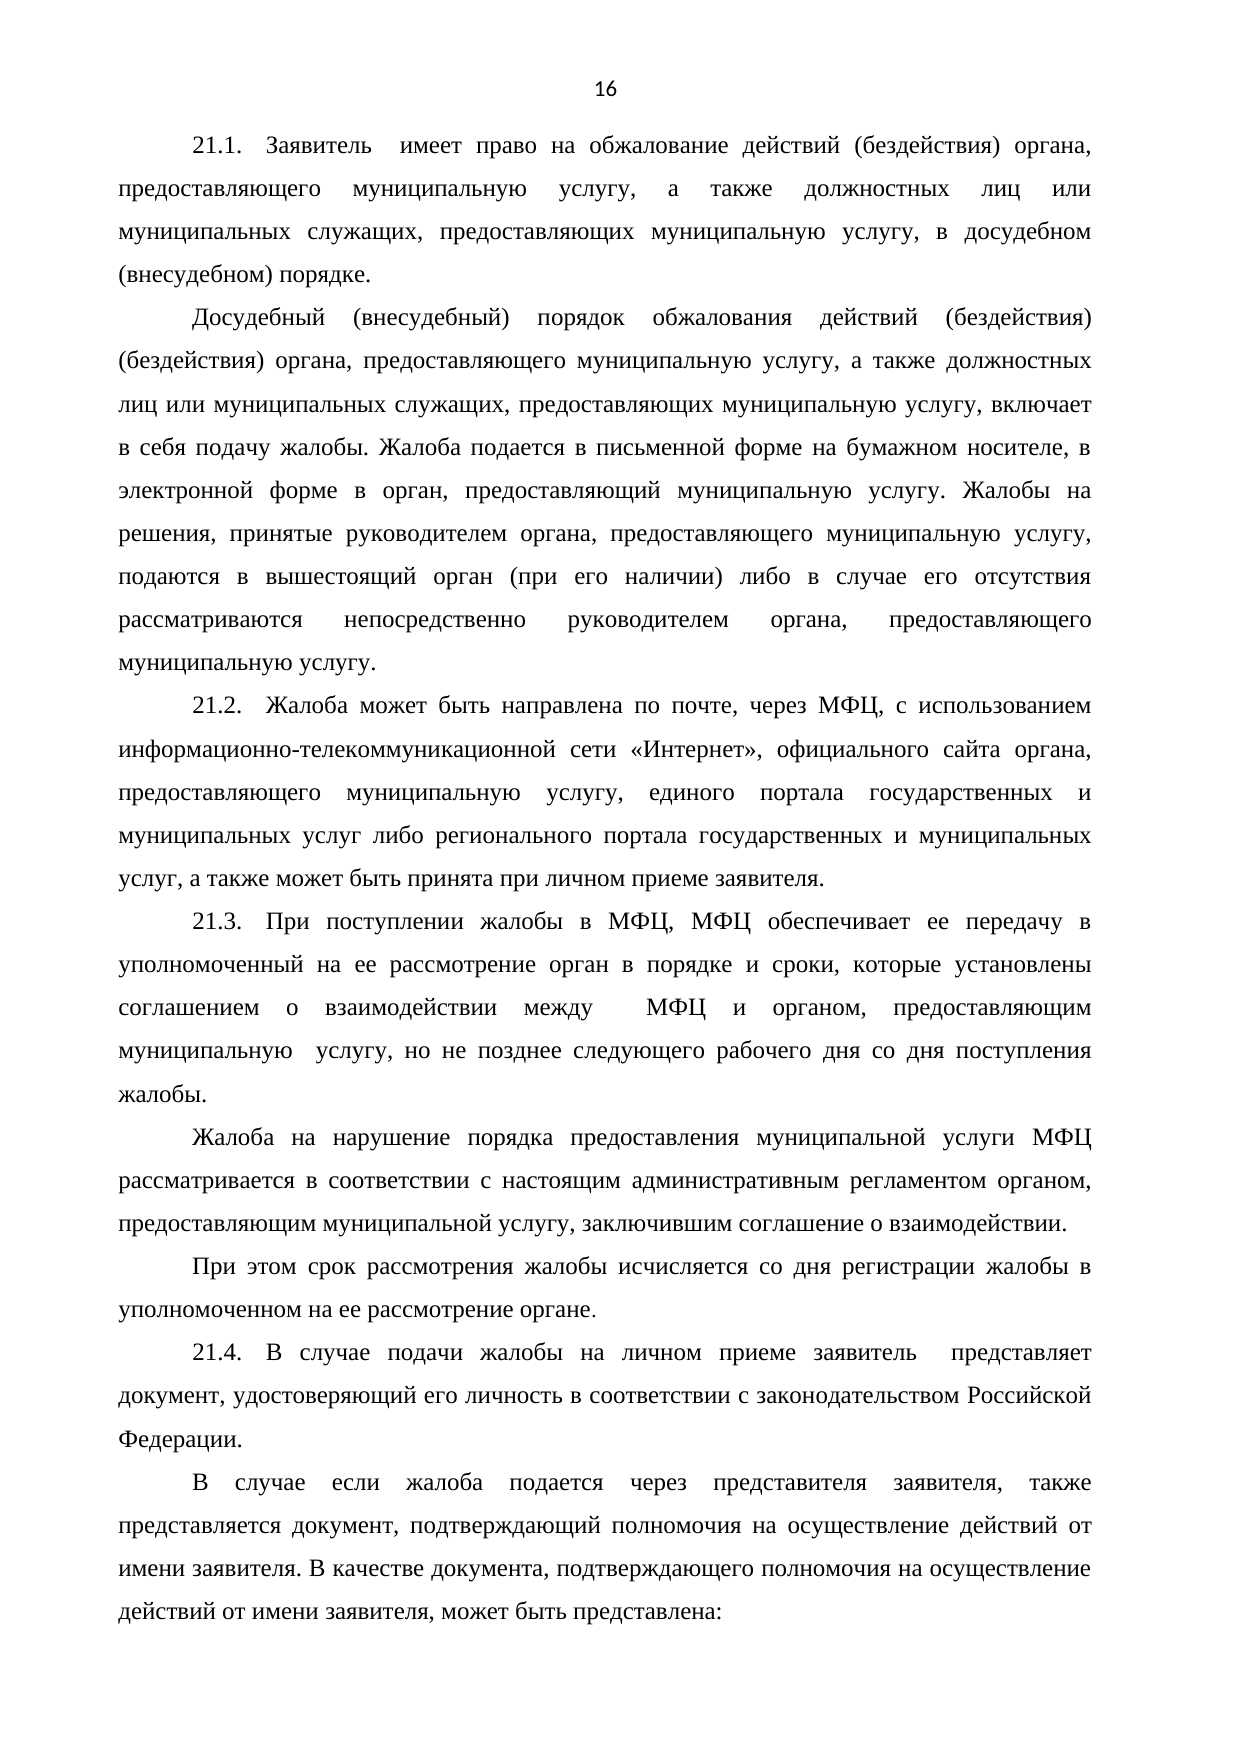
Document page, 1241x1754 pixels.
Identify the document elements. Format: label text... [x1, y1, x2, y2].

text Досудебный (внесудебный) порядок обжалования действий (бездействия) (бездействия) органа, предоставляющего муниципальную услугу, а также должностных лиц или муниципальных служащих, предоставляющих муниципальную услугу, включает в себя подачу жалобы. Жалоба подается в письменной форме на бумажном носителе, в электронной форме в орган, предоставляющий муниципальную услугу. Жалобы на решения, принятые руководителем органа, предоставляющего муниципальную услугу, подаются в вышестоящий орган (при его наличии) либо в случае его отсутствия рассматриваются непосредственно руководителем органа, предоставляющего муниципальную услугу. [118, 302, 1092, 676]
list Жалоба может быть направлена по почте, через МФЦ, с использованием информационно-телекоммуникационной сети «Интернет», официального сайта органа, предоставляющего муниципальную услугу, единого портала государственных и муниципальных услуг либо регионального портала государственных и муниципальных услуг, а также может быть принята при личном приеме заявителя. [118, 691, 1092, 892]
list При поступлении жалобы в МФЦ, МФЦ обеспечивает ее передачу в уполномоченный на ее рассмотрение орган в порядке и сроки, которые установлены соглашением о взаимодействии между МФЦ и органом, предоставляющим муниципальную услугу, но не позднее следующего рабочего дня со дня поступления жалобы. [118, 906, 1092, 1107]
list В случае подачи жалобы на личном приеме заявитель представляет документ, удостоверяющий его личность в соответствии с законодательством Российской Федерации. [118, 1337, 1092, 1452]
text В случае если жалоба подается через представителя заявителя, также представляется документ, подтверждающий полномочия на осуществление действий от имени заявителя. В качестве документа, подтверждающего полномочия на осуществление действий от имени заявителя, может быть представлена: [118, 1467, 1092, 1625]
list Заявитель имеет право на обжалование действий (бездействия) органа, предоставляющего муниципальную услугу, а также должностных лиц или муниципальных служащих, предоставляющих муниципальную услугу, в досудебном (внесудебном) порядке. [118, 130, 1092, 288]
text Жалоба на нарушение порядка предоставления муниципальной услуги МФЦ рассматривается в соответствии с настоящим административным регламентом органом, предоставляющим муниципальной услугу, заключившим соглашение о взаимодействии. [118, 1122, 1092, 1237]
text При этом срок рассмотрения жалобы исчисляется со дня регистрации жалобы в уполномоченном на ее рассмотрение органе. [118, 1251, 1092, 1323]
